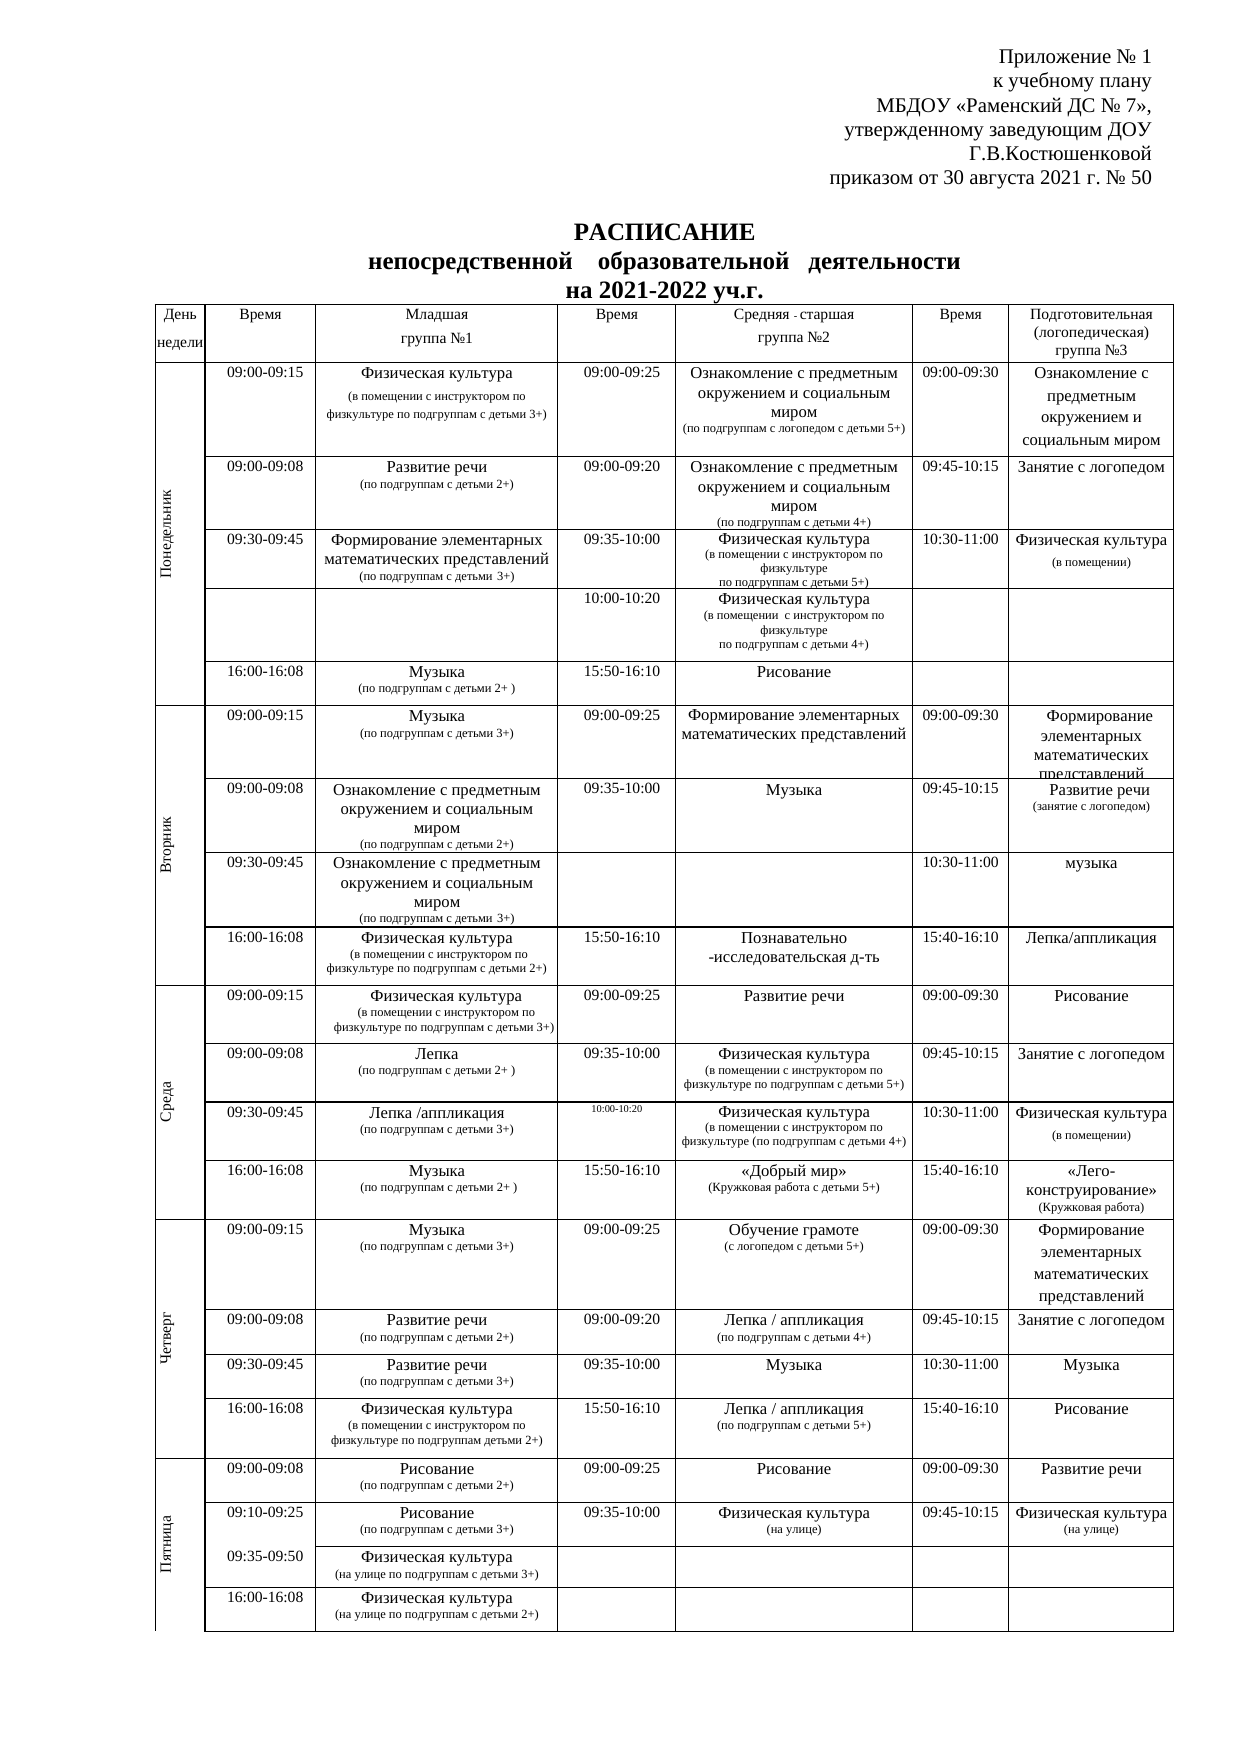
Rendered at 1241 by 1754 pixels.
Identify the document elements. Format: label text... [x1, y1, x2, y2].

table_cell 09:30-09:45 [206, 530, 315, 588]
table_cell [206, 589, 315, 661]
table_header Время [558, 305, 675, 362]
table_cell Развитие речи [1009, 1459, 1173, 1502]
table_cell 09:00-09:30 [913, 706, 1008, 778]
table_cell 09:00-09:30 [913, 1220, 1008, 1309]
table_cell 09:00-09:25 [558, 1459, 675, 1502]
text МБДОУ «Раменский ДС № 7», [177, 92, 1152, 117]
table_cell [316, 589, 557, 661]
table_cell [676, 1588, 912, 1631]
table_cell [913, 662, 1008, 705]
table_header Время [913, 305, 1008, 362]
table_cell Музыка [676, 779, 912, 852]
table_cell 15:40-16:10 [913, 1161, 1008, 1218]
table_cell Ознакомление с предметным окружением и социальным миром (по подгруппам с детьми 3+) [316, 853, 557, 926]
table_cell 10:30-11:00 [913, 1103, 1008, 1160]
table_cell 16:00-16:08 [206, 928, 315, 985]
table_cell 09:10-09:25 [206, 1503, 315, 1546]
table_cell Физическая культура (в помещении с инструктором по физкультуре по подгруппам с детьми 4+) [676, 589, 912, 661]
table_cell Физическая культура (в помещении с инструктором по физкультуре по подгруппам детьми 2+) [316, 1399, 557, 1457]
table_cell [676, 853, 912, 926]
table_cell Вторник [156, 706, 204, 985]
table_cell Лепка (по подгруппам с детьми 2+ ) [316, 1044, 557, 1101]
table_cell 16:00-16:08 [206, 1399, 315, 1457]
table_cell 09:00-09:20 [558, 457, 675, 529]
text Приложение № 1 [177, 44, 1152, 68]
table_cell Пятница [156, 1459, 204, 1631]
table_header День недели [156, 305, 204, 362]
table_cell 09:30-09:45 [206, 1355, 315, 1398]
table_cell Физическая культура (в помещении с инструктором по физкультуре по подгруппам с детьми 3+) [316, 986, 557, 1042]
text расписание [177, 217, 1152, 246]
table_cell 09:00-09:25 [558, 706, 675, 778]
table_cell [913, 1588, 1008, 1631]
table_cell 09:00-09:15 [206, 363, 315, 456]
table_cell Музыка (по подгруппам с детьми 3+) [316, 1220, 557, 1309]
table_cell 09:35-10:00 [558, 530, 675, 588]
table_cell 09:00-09:08 [206, 1459, 315, 1502]
table_cell Занятие с логопедом [1009, 1310, 1173, 1354]
table_cell Среда [156, 986, 204, 1218]
table_header Средняя - старшая группа №2 [676, 305, 912, 362]
table_cell 15:50-16:10 [558, 928, 675, 985]
table_cell Физическая культура (в помещении с инструктором по физкультуре по подгруппам с детьми 5+) [676, 530, 912, 588]
table_cell 09:35-10:00 [558, 1044, 675, 1101]
table_cell Музыка (по подгруппам с детьми 2+ ) [316, 662, 557, 705]
table_cell 09:00-09:15 [206, 706, 315, 778]
table_cell 09:00-09:30 [913, 986, 1008, 1042]
table_cell Рисование [676, 662, 912, 705]
table_cell 15:50-16:10 [558, 662, 675, 705]
table_cell 09:30-09:45 [206, 853, 315, 926]
table_cell 16:00-16:08 [206, 662, 315, 705]
table_cell Развитие речи (по подгруппам с детьми 2+) [316, 1310, 557, 1354]
table_cell Музыка (по подгруппам с детьми 3+) [316, 706, 557, 778]
table_cell 09:45-10:15 [913, 1503, 1008, 1546]
table_cell Рисование [676, 1459, 912, 1502]
table_cell Лепка /аппликация (по подгруппам с детьми 3+) [316, 1103, 557, 1160]
table_cell Обучение грамоте (с логопедом с детьми 5+) [676, 1220, 912, 1309]
table_cell 09:00-09:08 [206, 779, 315, 852]
table_cell Формирование элементарных математических представлений [1009, 1220, 1173, 1309]
text Г.В.Костюшенковой [177, 141, 1152, 165]
table_cell [1009, 662, 1173, 705]
table_cell Занятие с логопедом [1009, 457, 1173, 529]
table_cell [1009, 589, 1173, 661]
table_cell 09:00-09:15 [206, 986, 315, 1042]
table_cell [913, 1547, 1008, 1587]
table_cell 09:00-09:15 [206, 1220, 315, 1309]
table_cell Формирование элементарных математических представлений [676, 706, 912, 778]
table_cell [676, 1547, 912, 1587]
table_cell 09:45-10:15 [913, 1310, 1008, 1354]
table_cell 10:30-11:00 [913, 1355, 1008, 1398]
table_cell 09:00-09:20 [558, 1310, 675, 1354]
table_header Время [206, 305, 315, 362]
table_cell Физическая культура (в помещении) [1009, 1103, 1173, 1160]
text утвержденному заведующим ДОУ [177, 117, 1152, 141]
table_cell Лепка / аппликация (по подгруппам с детьми 4+) [676, 1310, 912, 1354]
table_cell Рисование [1009, 986, 1173, 1042]
table_cell 09:45-10:15 [913, 457, 1008, 529]
table_cell 16:00-16:08 [206, 1161, 315, 1218]
table_cell «Лего- конструирование» (Кружковая работа) [1009, 1161, 1173, 1218]
table_cell Физическая культура (в помещении с инструктором по физкультуре по подгруппам с детьми 5+) [676, 1044, 912, 1101]
table_cell 09:45-10:15 [913, 1044, 1008, 1101]
text на 2021-2022 уч.г. [177, 275, 1152, 304]
table_cell 10:00-10:20 [558, 589, 675, 661]
table_cell Ознакомление с предметным окружением и социальным миром (по подгруппам с детьми 4+) [676, 457, 912, 529]
table_cell 09:35-10:00 [558, 1355, 675, 1398]
table_cell 09:35-10:00 [558, 1503, 675, 1546]
table_cell Рисование [1009, 1399, 1173, 1457]
table_cell 15:50-16:10 [558, 1399, 675, 1457]
table_cell 15:50-16:10 [558, 1161, 675, 1218]
table_cell «Добрый мир» (Кружковая работа с детьми 5+) [676, 1161, 912, 1218]
table_cell Физическая культура (на улице) [676, 1503, 912, 1546]
table_cell 09:35-10:00 [558, 779, 675, 852]
table_cell [1009, 1547, 1173, 1587]
table_cell 10:30-11:00 [913, 530, 1008, 588]
table_cell 09:00-09:08 [206, 1310, 315, 1354]
table_cell 09:00-09:25 [558, 1220, 675, 1309]
table_cell Физическая культура (в помещении с инструктором по физкультуре по подгруппам с детьми 3+) [316, 363, 557, 456]
table_cell Физическая культура (в помещении с инструктором по физкультуре (по подгруппам с детьми 4+) [676, 1103, 912, 1160]
table_cell 15:40-16:10 [913, 1399, 1008, 1457]
table_cell Ознакомление с предметным окружением и социальным миром (по подгруппам с детьми 2+) [316, 779, 557, 852]
table_cell 10:00-10:20 [558, 1103, 675, 1160]
table_cell 09:30-09:45 [206, 1103, 315, 1160]
table_cell Ознакомление с предметным окружением и социальным миром (по подгруппам с логопедом с детьми 5+) [676, 363, 912, 456]
table_cell 10:30-11:00 [913, 853, 1008, 926]
table_cell Познавательно -исследовательская д-ть [676, 928, 912, 985]
table_cell Понедельник [156, 363, 204, 705]
table_cell [913, 589, 1008, 661]
table_cell 09:00-09:30 [913, 363, 1008, 456]
table_cell Рисование (по подгруппам с детьми 2+) [316, 1459, 557, 1502]
table_cell Лепка / аппликация (по подгруппам с детьми 5+) [676, 1399, 912, 1457]
table_cell Формирование элементарных математических представлений (по подгруппам с детьми 3+) [316, 530, 557, 588]
text к учебному плану [177, 68, 1152, 92]
table_cell [558, 1588, 675, 1631]
table_cell Физическая культура (в помещении с инструктором по физкультуре по подгруппам с детьми 2+) [316, 928, 557, 985]
table_cell Четверг [156, 1220, 204, 1457]
table_cell 09:00-09:25 [558, 363, 675, 456]
table_cell 09:45-10:15 [913, 779, 1008, 852]
table_cell Занятие с логопедом [1009, 1044, 1173, 1101]
table_cell 09:00-09:30 [913, 1459, 1008, 1502]
table_cell Физическая культура (в помещении) [1009, 530, 1173, 588]
table_header Младшая группа №1 [316, 305, 557, 362]
table_cell 15:40-16:10 [913, 928, 1008, 985]
table_cell [1009, 1588, 1173, 1631]
table_cell Формирование элементарных математических представлений [1009, 706, 1173, 778]
table_cell 09:00-09:25 [558, 986, 675, 1042]
table_cell 09:00-09:08 [206, 1044, 315, 1101]
table_cell Рисование (по подгруппам с детьми 3+) [316, 1503, 557, 1546]
table_cell Ознакомление с предметным окружением и социальным миром [1009, 363, 1173, 456]
table_cell 09:35-09:50 [206, 1546, 315, 1587]
table_cell 09:00-09:08 [206, 457, 315, 529]
table_cell [558, 1547, 675, 1587]
table_cell Физическая культура (на улице по подгруппам с детьми 3+) [316, 1547, 557, 1587]
table_cell Развитие речи [676, 986, 912, 1042]
table_cell музыка [1009, 853, 1173, 926]
text приказом от 30 августа 2021 г. № 50 [177, 165, 1152, 189]
table_cell Развитие речи (по подгруппам с детьми 3+) [316, 1355, 557, 1398]
table_cell Физическая культура (на улице) [1009, 1503, 1173, 1546]
table_cell Развитие речи (занятие с логопедом) [1009, 779, 1173, 852]
table_cell Музыка [1009, 1355, 1173, 1398]
table_cell Музыка (по подгруппам с детьми 2+ ) [316, 1161, 557, 1218]
table_cell [558, 853, 675, 926]
text непосредственной образовательной деятельности [177, 246, 1152, 275]
table_cell Развитие речи (по подгруппам с детьми 2+) [316, 457, 557, 529]
table_cell Музыка [676, 1355, 912, 1398]
table_header Подготовительная (логопедическая) группа №3 [1009, 305, 1173, 362]
table_cell 16:00-16:08 [206, 1588, 315, 1631]
table_cell Лепка/аппликация [1009, 928, 1173, 985]
table_cell Физическая культура (на улице по подгруппам с детьми 2+) [316, 1588, 557, 1631]
